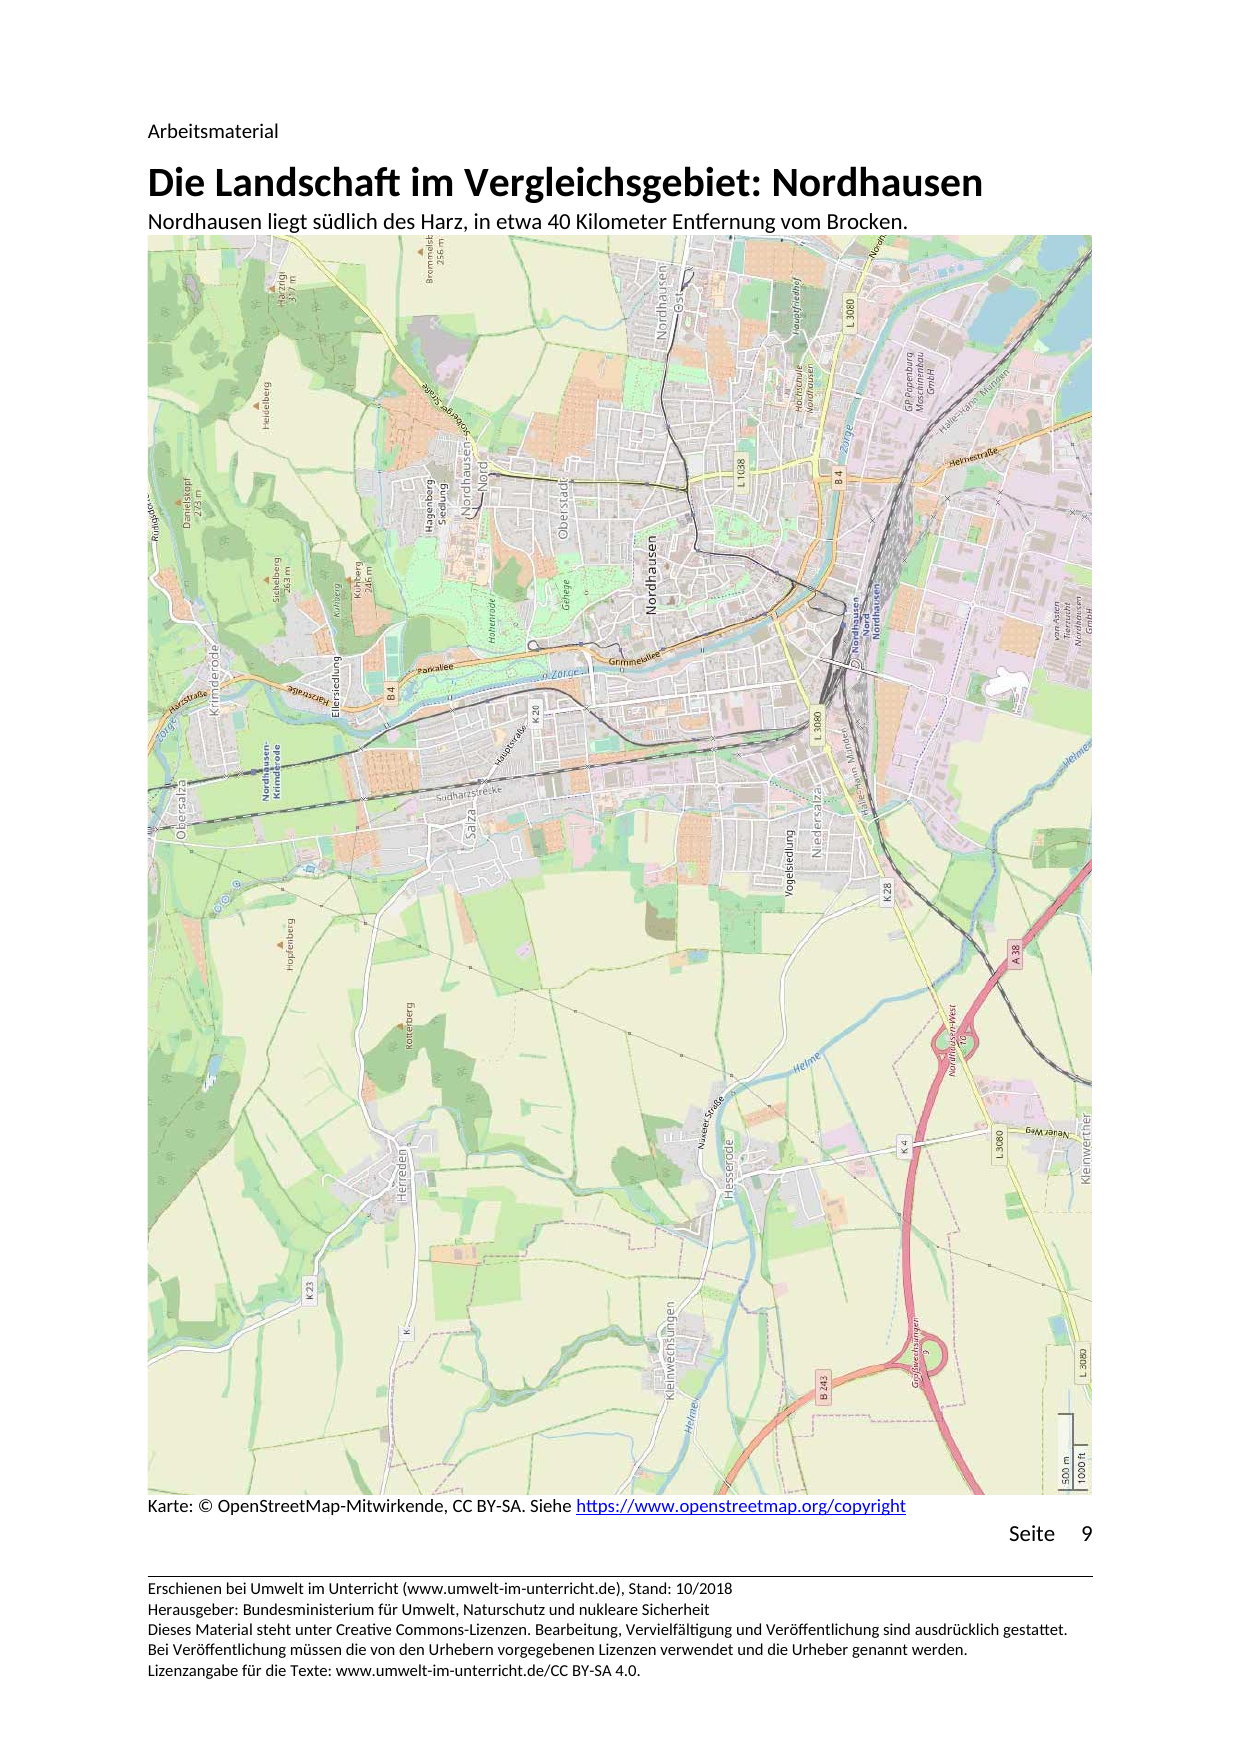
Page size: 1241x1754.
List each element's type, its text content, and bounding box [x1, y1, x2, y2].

subtitle Die Landschaft im Vergleichsgebiet: Nordhausen [148, 156, 1093, 207]
text Arbeitsmaterial [148, 118, 1093, 143]
text Karte: © OpenStreetMap-Mitwirkende, CC BY-SA. Siehe https://www.openstreetmap.org/copyright [148, 1494, 1093, 1517]
picture [147, 235, 1092, 1495]
text Nordhausen liegt südlich des Harz, in etwa 40 Kilometer Entfernung vom Brocken. [148, 207, 1093, 235]
